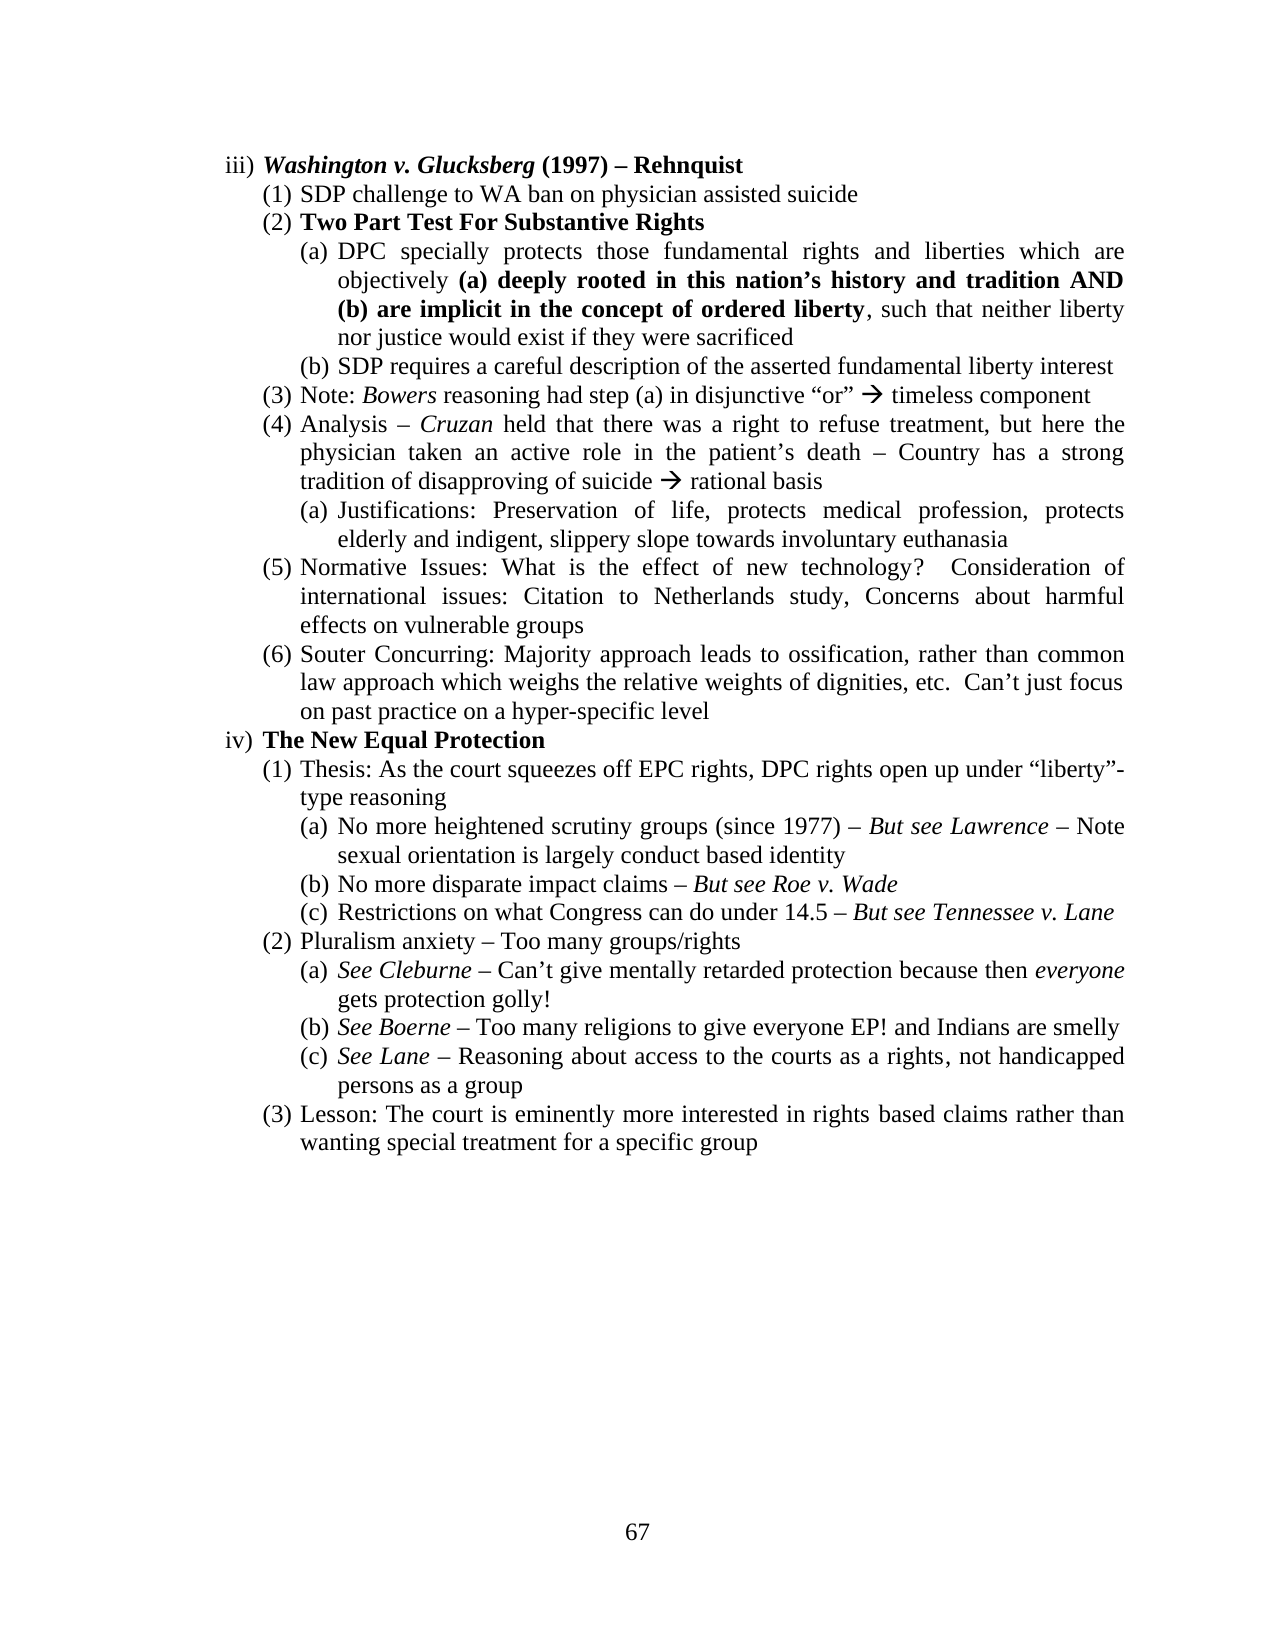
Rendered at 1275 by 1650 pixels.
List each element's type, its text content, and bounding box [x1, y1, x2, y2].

list See Boerne – Too many religions to give everyone EP! and Indians are smelly [300, 1012, 1125, 1041]
list The New Equal Protection [225, 725, 1125, 754]
list No more disparate impact claims – But see Roe v. Wade [300, 869, 1125, 897]
list SDP challenge to WA ban on physician assisted suicide [262, 179, 1125, 207]
list See Cleburne – Can’t give mentally retarded protection because then everyone gets protection golly! [300, 955, 1125, 1012]
list Justifications: Preservation of life, protects medical profession, protects elderly and indigent, slippery slope towards involuntary euthanasia [300, 495, 1125, 552]
list DPC specially protects those fundamental rights and liberties which are objectively (a) deeply rooted in this nation’s history and tradition AND (b) are implicit in the concept of ordered liberty, such that neither liberty nor justice would exist if they were sacrificed [300, 236, 1125, 351]
list Pluralism anxiety – Too many groups/rights [262, 926, 1125, 955]
list Washington v. Glucksberg (1997) – Rehnquist [225, 150, 1125, 179]
list Lesson: The court is eminently more interested in rights based claims rather than wanting special treatment for a specific group [262, 1099, 1125, 1156]
list Normative Issues: What is the effect of new technology? Consideration of international issues: Citation to Netherlands study, Concerns about harmful effects on vulnerable groups [262, 552, 1125, 639]
list See Lane – Reasoning about access to the courts as a rights, not handicapped persons as a group [300, 1041, 1125, 1099]
list Thesis: As the court squeezes off EPC rights, DPC rights open up under “liberty”-type reasoning [262, 754, 1125, 811]
list Two Part Test For Substantive Rights [262, 207, 1125, 236]
list Analysis – Cruzan held that there was a right to refuse treatment, but here the physician taken an active role in the patient’s death – Country has a strong tradition of disapproving of suicide rational basis [262, 409, 1125, 495]
list No more heightened scrutiny groups (since 1977) – But see Lawrence – Note sexual orientation is largely conduct based identity [300, 811, 1125, 869]
list Note: Bowers reasoning had step (a) in disjunctive “or” timeless component [262, 380, 1125, 409]
list Restrictions on what Congress can do under 14.5 – But see Tennessee v. Lane [300, 897, 1125, 926]
list SDP requires a careful description of the asserted fundamental liberty interest [300, 351, 1125, 380]
list Souter Concurring: Majority approach leads to ossification, rather than common law approach which weighs the relative weights of dignities, etc. Can’t just focus on past practice on a hyper-specific level [262, 639, 1125, 725]
